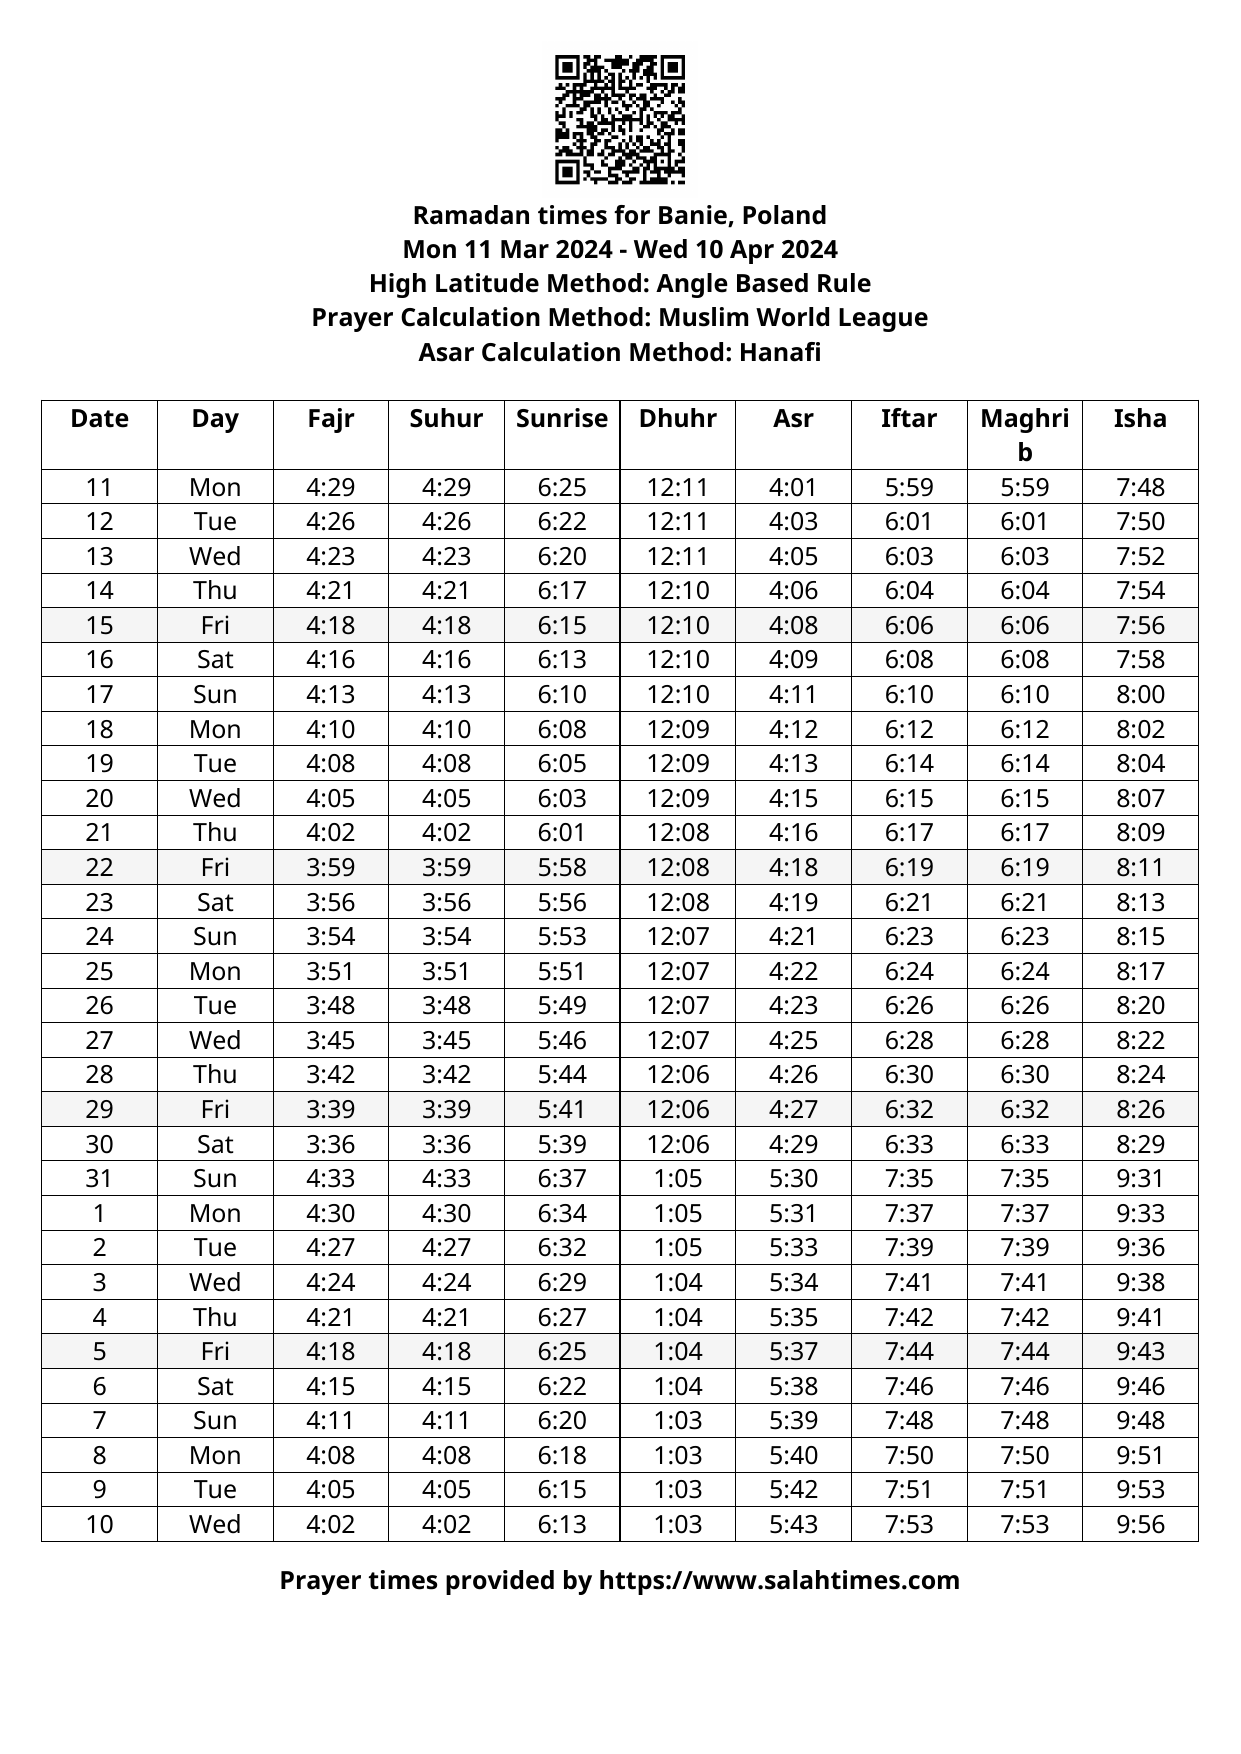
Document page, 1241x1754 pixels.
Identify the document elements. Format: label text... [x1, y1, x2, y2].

table_cell Wed [158, 1507, 273, 1541]
table_cell 4:29 [389, 470, 504, 503]
table_cell Fri [158, 1092, 273, 1126]
table_cell 12:06 [621, 1092, 735, 1126]
table_cell 6:12 [968, 712, 1082, 745]
table_cell 5:39 [736, 1404, 851, 1437]
table_cell 4:02 [274, 816, 388, 849]
table_cell 8:04 [1083, 746, 1198, 780]
table_cell 8:20 [1083, 989, 1198, 1022]
table_cell 6:10 [505, 677, 619, 711]
table_cell 7:48 [852, 1404, 967, 1437]
table_cell 1:03 [621, 1438, 735, 1472]
table_cell 6:06 [968, 608, 1082, 642]
table_cell 4 [42, 1300, 157, 1333]
table_cell 7:51 [852, 1473, 967, 1506]
table_cell 12:09 [621, 746, 735, 780]
table_cell 6 [42, 1369, 157, 1402]
table_cell 5:38 [736, 1369, 851, 1402]
table_cell 7:44 [968, 1334, 1082, 1368]
table_cell 6:03 [968, 539, 1082, 572]
table_cell 23 [42, 885, 157, 918]
table_cell Thu [158, 1058, 273, 1091]
table_cell 28 [42, 1058, 157, 1091]
table_cell 29 [42, 1092, 157, 1126]
table_cell 1:04 [621, 1334, 735, 1368]
table_cell 4:15 [736, 781, 851, 814]
table_header Iftar [852, 401, 967, 469]
table_cell 6:30 [968, 1058, 1082, 1091]
table_cell 12:08 [621, 850, 735, 884]
table_cell 7:58 [1083, 643, 1198, 676]
table_cell 7:39 [852, 1231, 967, 1264]
table_cell 12:10 [621, 643, 735, 676]
table_cell 7:42 [968, 1300, 1082, 1333]
table_cell 6:32 [852, 1092, 967, 1126]
table_cell 6:03 [505, 781, 619, 814]
table_cell 6:01 [852, 504, 967, 538]
table_cell 9:43 [1083, 1334, 1198, 1368]
table_cell 4:21 [389, 1300, 504, 1333]
table_cell 30 [42, 1127, 157, 1160]
table_cell 6:14 [968, 746, 1082, 780]
table_cell 4:30 [274, 1196, 388, 1229]
table_cell 2 [42, 1231, 157, 1264]
table_cell 6:33 [852, 1127, 967, 1160]
table_cell 3:54 [389, 919, 504, 953]
table_cell 6:19 [968, 850, 1082, 884]
table_cell Thu [158, 816, 273, 849]
table_cell 3:54 [274, 919, 388, 953]
table_cell 6:15 [852, 781, 967, 814]
table_cell 3:39 [274, 1092, 388, 1126]
table_cell 6:30 [852, 1058, 967, 1091]
table_cell 4:19 [736, 885, 851, 918]
table_cell 15 [42, 608, 157, 642]
table_cell 5:30 [736, 1161, 851, 1195]
table_cell Wed [158, 1265, 273, 1299]
table_header Dhuhr [621, 401, 735, 469]
table_cell 6:13 [505, 1507, 619, 1541]
table_cell 7:50 [968, 1438, 1082, 1472]
table_cell 4:23 [274, 539, 388, 572]
table_cell 11 [42, 470, 157, 503]
table_cell 4:23 [736, 989, 851, 1022]
table_cell 7:53 [852, 1507, 967, 1541]
table_cell 6:20 [505, 1404, 619, 1437]
table_cell 4:05 [389, 781, 504, 814]
table_cell 4:27 [736, 1092, 851, 1126]
table_cell 6:25 [505, 470, 619, 503]
table_cell 5:37 [736, 1334, 851, 1368]
table_cell 4:10 [274, 712, 388, 745]
table_cell 12:11 [621, 504, 735, 538]
table_cell 4:16 [274, 643, 388, 676]
table_cell 6:08 [852, 643, 967, 676]
table_cell 8 [42, 1438, 157, 1472]
table_cell Thu [158, 574, 273, 607]
table_cell 4:26 [736, 1058, 851, 1091]
table_cell 3:42 [274, 1058, 388, 1091]
table_cell 22 [42, 850, 157, 884]
table_cell 4:30 [389, 1196, 504, 1229]
table_cell 7:44 [852, 1334, 967, 1368]
table_cell 5:53 [505, 919, 619, 953]
table_cell 3:45 [389, 1023, 504, 1057]
table_cell 4:33 [389, 1161, 504, 1195]
table_cell 6:04 [852, 574, 967, 607]
table_cell 7:48 [968, 1404, 1082, 1437]
table_cell 6:06 [852, 608, 967, 642]
table_cell 12:09 [621, 781, 735, 814]
table_cell 3:45 [274, 1023, 388, 1057]
table_cell 5:41 [505, 1092, 619, 1126]
table_cell 6:25 [505, 1334, 619, 1368]
table_cell 5:46 [505, 1023, 619, 1057]
table_cell 9:31 [1083, 1161, 1198, 1195]
table_cell 6:19 [852, 850, 967, 884]
table_cell 12:07 [621, 954, 735, 987]
table_cell 4:21 [389, 574, 504, 607]
table_cell 1:04 [621, 1369, 735, 1402]
table_cell Mon [158, 1196, 273, 1229]
table_cell 6:29 [505, 1265, 619, 1299]
table_cell 21 [42, 816, 157, 849]
table_cell 7:46 [968, 1369, 1082, 1402]
table_cell 3:51 [274, 954, 388, 987]
table_cell 6:05 [505, 746, 619, 780]
table_cell 6:15 [968, 781, 1082, 814]
table_cell 12:08 [621, 816, 735, 849]
table_cell 10 [42, 1507, 157, 1541]
table_cell 12:10 [621, 608, 735, 642]
table_cell 18 [42, 712, 157, 745]
text Prayer Calculation Method: Muslim World League [42, 300, 1198, 334]
table_cell 6:22 [505, 1369, 619, 1402]
table_cell 6:15 [505, 608, 619, 642]
table_cell Sun [158, 1161, 273, 1195]
table_cell 13 [42, 539, 157, 572]
table_cell 6:26 [852, 989, 967, 1022]
table_cell 4:29 [736, 1127, 851, 1160]
table_cell 4:33 [274, 1161, 388, 1195]
table_cell 6:23 [852, 919, 967, 953]
table_cell 5:34 [736, 1265, 851, 1299]
table_cell 5:49 [505, 989, 619, 1022]
table_cell 3:48 [274, 989, 388, 1022]
table_cell 7:37 [852, 1196, 967, 1229]
table_cell Tue [158, 1473, 273, 1506]
table_header Sunrise [505, 401, 619, 469]
text High Latitude Method: Angle Based Rule [42, 266, 1198, 300]
table_cell 12:08 [621, 885, 735, 918]
table_cell 4:25 [736, 1023, 851, 1057]
table_cell 12:07 [621, 1023, 735, 1057]
table_cell 1:04 [621, 1300, 735, 1333]
table_cell Sun [158, 1404, 273, 1437]
table_cell Sun [158, 919, 273, 953]
table_cell Fri [158, 1334, 273, 1368]
table_cell 4:05 [274, 1473, 388, 1506]
table_cell 5:59 [968, 470, 1082, 503]
table_header Maghrib [968, 401, 1082, 469]
text Mon 11 Mar 2024 - Wed 10 Apr 2024 [42, 232, 1198, 266]
table_cell 6:01 [968, 504, 1082, 538]
table_cell 9:53 [1083, 1473, 1198, 1506]
table_cell 6:10 [852, 677, 967, 711]
table_cell 9:46 [1083, 1369, 1198, 1402]
table_cell 4:08 [736, 608, 851, 642]
table_cell 3:59 [274, 850, 388, 884]
table_cell 9:36 [1083, 1231, 1198, 1264]
table_cell 3:36 [274, 1127, 388, 1160]
table_cell 4:16 [736, 816, 851, 849]
table_cell 3:56 [389, 885, 504, 918]
table_cell 8:11 [1083, 850, 1198, 884]
table_cell 7:46 [852, 1369, 967, 1402]
table_cell 3:48 [389, 989, 504, 1022]
table_cell 4:18 [274, 608, 388, 642]
table_cell Sat [158, 643, 273, 676]
table_cell 6:37 [505, 1161, 619, 1195]
table_cell 7:50 [1083, 504, 1198, 538]
table_cell 8:09 [1083, 816, 1198, 849]
table_cell 7:56 [1083, 608, 1198, 642]
table_cell 3 [42, 1265, 157, 1299]
table_cell 4:22 [736, 954, 851, 987]
table_cell Mon [158, 712, 273, 745]
table_cell Mon [158, 954, 273, 987]
table_cell 9:56 [1083, 1507, 1198, 1541]
table_cell Mon [158, 1438, 273, 1472]
table_cell 6:24 [968, 954, 1082, 987]
table_cell 6:13 [505, 643, 619, 676]
table_cell 1 [42, 1196, 157, 1229]
table_cell 6:33 [968, 1127, 1082, 1160]
picture [542, 41, 699, 198]
table_cell 9:51 [1083, 1438, 1198, 1472]
table_cell 8:00 [1083, 677, 1198, 711]
table_cell 8:15 [1083, 919, 1198, 953]
table_cell 3:51 [389, 954, 504, 987]
table_cell 4:10 [389, 712, 504, 745]
table_cell 4:02 [389, 816, 504, 849]
table_cell 12 [42, 504, 157, 538]
table_cell 7:37 [968, 1196, 1082, 1229]
table_cell 5:56 [505, 885, 619, 918]
table_cell Sun [158, 677, 273, 711]
table_cell 1:03 [621, 1404, 735, 1437]
table_cell 4:15 [389, 1369, 504, 1402]
table_cell 4:23 [389, 539, 504, 572]
table_cell 8:24 [1083, 1058, 1198, 1091]
table_cell 4:13 [736, 746, 851, 780]
table_cell 8:13 [1083, 885, 1198, 918]
table_cell 4:18 [389, 608, 504, 642]
table_cell 7:52 [1083, 539, 1198, 572]
table_cell 3:56 [274, 885, 388, 918]
table_cell 16 [42, 643, 157, 676]
table_cell 4:27 [389, 1231, 504, 1264]
table_cell 6:12 [852, 712, 967, 745]
table_cell 6:21 [968, 885, 1082, 918]
table_cell 8:22 [1083, 1023, 1198, 1057]
table_cell 7:41 [852, 1265, 967, 1299]
table_cell 4:13 [274, 677, 388, 711]
table_cell 4:06 [736, 574, 851, 607]
table_cell 6:20 [505, 539, 619, 572]
table_cell 4:24 [389, 1265, 504, 1299]
table_header Isha [1083, 401, 1198, 469]
table_cell 3:59 [389, 850, 504, 884]
table_cell 9:41 [1083, 1300, 1198, 1333]
table_cell 4:02 [389, 1507, 504, 1541]
table_cell 4:08 [389, 746, 504, 780]
table_cell 4:02 [274, 1507, 388, 1541]
table_cell Mon [158, 470, 273, 503]
table_cell 7:35 [968, 1161, 1082, 1195]
table_cell 5:31 [736, 1196, 851, 1229]
text Prayer times provided by https://www.salahtimes.com [42, 1563, 1198, 1597]
table_cell 1:05 [621, 1196, 735, 1229]
table_cell 12:11 [621, 539, 735, 572]
table_cell Sat [158, 1127, 273, 1160]
table_header Day [158, 401, 273, 469]
table_cell 5:44 [505, 1058, 619, 1091]
table_cell 5:39 [505, 1127, 619, 1160]
table_cell 12:07 [621, 989, 735, 1022]
table_cell 8:29 [1083, 1127, 1198, 1160]
table_cell 5:51 [505, 954, 619, 987]
table_cell 5:42 [736, 1473, 851, 1506]
table_cell 4:21 [736, 919, 851, 953]
table_cell 6:23 [968, 919, 1082, 953]
table_cell 7:50 [852, 1438, 967, 1472]
table_cell Fri [158, 608, 273, 642]
table_cell 1:05 [621, 1231, 735, 1264]
text Asar Calculation Method: Hanafi [42, 334, 1198, 368]
table_cell 19 [42, 746, 157, 780]
table_cell 4:13 [389, 677, 504, 711]
table_cell 6:28 [852, 1023, 967, 1057]
table_cell 6:32 [968, 1092, 1082, 1126]
table_cell 8:02 [1083, 712, 1198, 745]
table_cell 4:05 [736, 539, 851, 572]
table_cell 12:10 [621, 574, 735, 607]
table_cell Tue [158, 1231, 273, 1264]
table_cell 4:05 [389, 1473, 504, 1506]
table_cell 8:07 [1083, 781, 1198, 814]
table_cell 6:08 [505, 712, 619, 745]
table_cell 6:27 [505, 1300, 619, 1333]
table_cell 12:06 [621, 1127, 735, 1160]
table_cell 7:53 [968, 1507, 1082, 1541]
table_cell 4:26 [274, 504, 388, 538]
table_cell 7:41 [968, 1265, 1082, 1299]
table_header Suhur [389, 401, 504, 469]
table_cell 5:43 [736, 1507, 851, 1541]
table_header Fajr [274, 401, 388, 469]
table_cell 4:11 [274, 1404, 388, 1437]
table_cell 7:42 [852, 1300, 967, 1333]
table_cell 14 [42, 574, 157, 607]
table_cell 6:15 [505, 1473, 619, 1506]
table_cell 6:32 [505, 1231, 619, 1264]
table_cell 8:17 [1083, 954, 1198, 987]
table_cell Sat [158, 885, 273, 918]
table_cell 7:51 [968, 1473, 1082, 1506]
table_cell 3:36 [389, 1127, 504, 1160]
table_cell 1:05 [621, 1161, 735, 1195]
table_cell 17 [42, 677, 157, 711]
table_cell Tue [158, 504, 273, 538]
table_cell 6:28 [968, 1023, 1082, 1057]
table_cell 5:58 [505, 850, 619, 884]
table_cell 4:03 [736, 504, 851, 538]
table_cell 1:03 [621, 1473, 735, 1506]
table_cell 6:17 [968, 816, 1082, 849]
table_cell 1:03 [621, 1507, 735, 1541]
table_cell Wed [158, 781, 273, 814]
table_cell 4:18 [736, 850, 851, 884]
table_cell 24 [42, 919, 157, 953]
table_cell 6:17 [852, 816, 967, 849]
table_cell Tue [158, 746, 273, 780]
text Ramadan times for Banie, Poland [42, 198, 1198, 232]
table_cell Wed [158, 539, 273, 572]
table_cell 4:29 [274, 470, 388, 503]
table_cell 12:09 [621, 712, 735, 745]
table_cell 9:38 [1083, 1265, 1198, 1299]
table_cell 3:42 [389, 1058, 504, 1091]
table_cell 5 [42, 1334, 157, 1368]
table_cell 6:08 [968, 643, 1082, 676]
table_cell 12:11 [621, 470, 735, 503]
table_cell 6:01 [505, 816, 619, 849]
table_cell 3:39 [389, 1092, 504, 1126]
table_cell 27 [42, 1023, 157, 1057]
table_cell 1:04 [621, 1265, 735, 1299]
table_cell 4:15 [274, 1369, 388, 1402]
table_cell 12:07 [621, 919, 735, 953]
table_cell 4:18 [274, 1334, 388, 1368]
table_cell 7:35 [852, 1161, 967, 1195]
table_cell 4:24 [274, 1265, 388, 1299]
table_cell 4:05 [274, 781, 388, 814]
table_header Date [42, 401, 157, 469]
table_cell 6:17 [505, 574, 619, 607]
table_cell 9 [42, 1473, 157, 1506]
table_header Asr [736, 401, 851, 469]
table_cell 4:18 [389, 1334, 504, 1368]
table_cell 5:40 [736, 1438, 851, 1472]
table_cell 4:21 [274, 1300, 388, 1333]
table_cell 31 [42, 1161, 157, 1195]
table_cell 5:59 [852, 470, 967, 503]
table_cell 5:35 [736, 1300, 851, 1333]
table_cell 6:14 [852, 746, 967, 780]
table_cell 20 [42, 781, 157, 814]
table_cell 6:10 [968, 677, 1082, 711]
table_cell 9:33 [1083, 1196, 1198, 1229]
table_cell 6:22 [505, 504, 619, 538]
table_cell 6:26 [968, 989, 1082, 1022]
table_cell 7 [42, 1404, 157, 1437]
table_cell 25 [42, 954, 157, 987]
table_cell 4:08 [274, 746, 388, 780]
table_cell 6:18 [505, 1438, 619, 1472]
table_cell 6:34 [505, 1196, 619, 1229]
table_cell 7:39 [968, 1231, 1082, 1264]
table_cell Sat [158, 1369, 273, 1402]
table_cell 6:21 [852, 885, 967, 918]
table_cell 4:11 [389, 1404, 504, 1437]
table_cell 4:12 [736, 712, 851, 745]
table_cell 8:26 [1083, 1092, 1198, 1126]
table_cell 9:48 [1083, 1404, 1198, 1437]
table_cell 4:11 [736, 677, 851, 711]
table_cell 12:10 [621, 677, 735, 711]
table_cell 4:08 [274, 1438, 388, 1472]
table_cell 4:09 [736, 643, 851, 676]
table_cell 6:24 [852, 954, 967, 987]
table_cell Fri [158, 850, 273, 884]
table_cell 6:04 [968, 574, 1082, 607]
table_cell 4:26 [389, 504, 504, 538]
table_cell 5:33 [736, 1231, 851, 1264]
table_cell 4:08 [389, 1438, 504, 1472]
table_cell Tue [158, 989, 273, 1022]
table_cell 6:03 [852, 539, 967, 572]
table_cell 4:27 [274, 1231, 388, 1264]
table_cell 4:16 [389, 643, 504, 676]
table_cell 12:06 [621, 1058, 735, 1091]
table_cell Wed [158, 1023, 273, 1057]
table_cell 4:21 [274, 574, 388, 607]
table_cell 26 [42, 989, 157, 1022]
table_cell 7:48 [1083, 470, 1198, 503]
table_cell Thu [158, 1300, 273, 1333]
table_cell 4:01 [736, 470, 851, 503]
table_cell 7:54 [1083, 574, 1198, 607]
